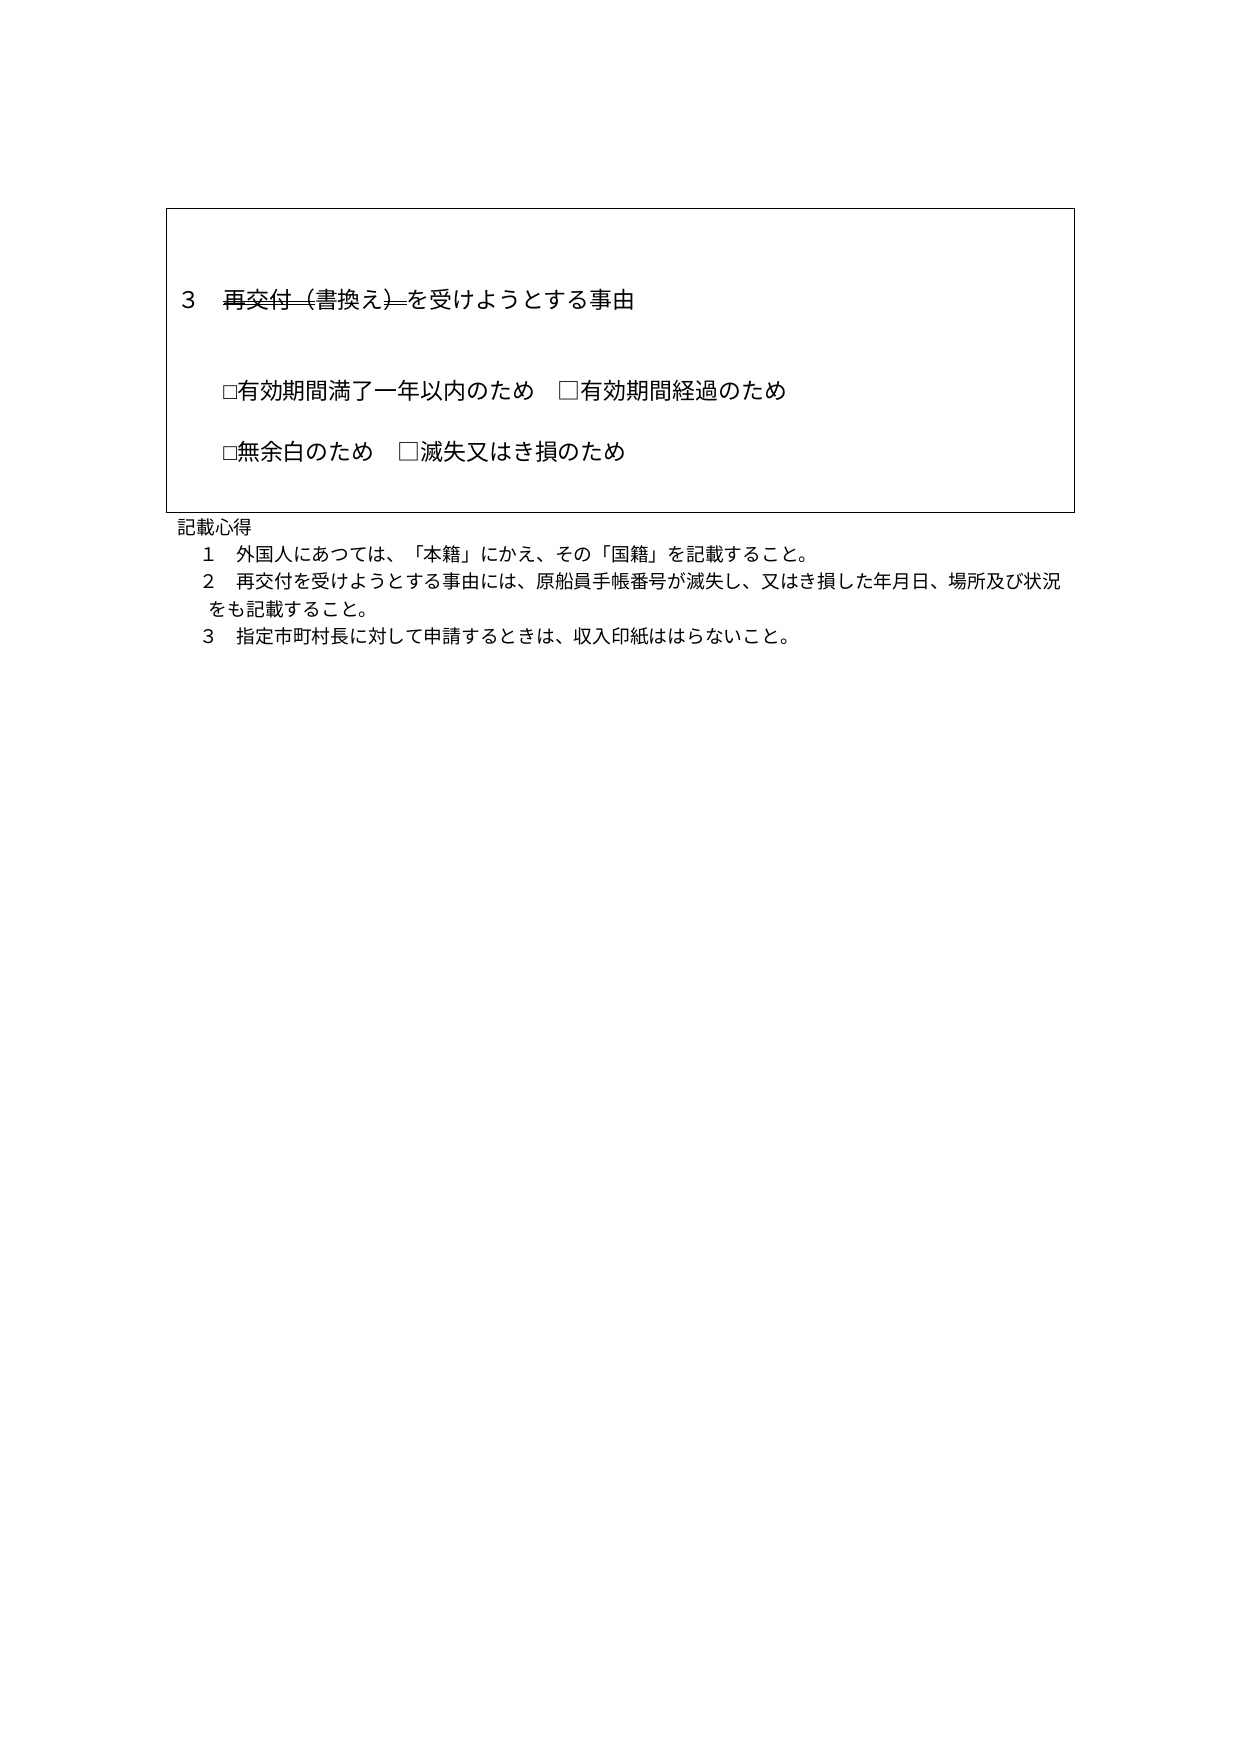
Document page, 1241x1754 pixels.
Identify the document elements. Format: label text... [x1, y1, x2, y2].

text １ 外国人にあつては、「本籍」にかえ、その「国籍」を記載すること。 [199, 540, 1063, 567]
text 記載心得 [177, 513, 1063, 540]
text ３ 指定市町村長に対して申請するときは、収入印紙ははらないこと。 [199, 621, 1063, 648]
text ２ 再交付を受けようとする事由には、原船員手帳番号が滅失し、又はき損した年月日、場所及び状況をも記載すること。 [199, 567, 1063, 621]
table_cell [167, 209, 1074, 512]
